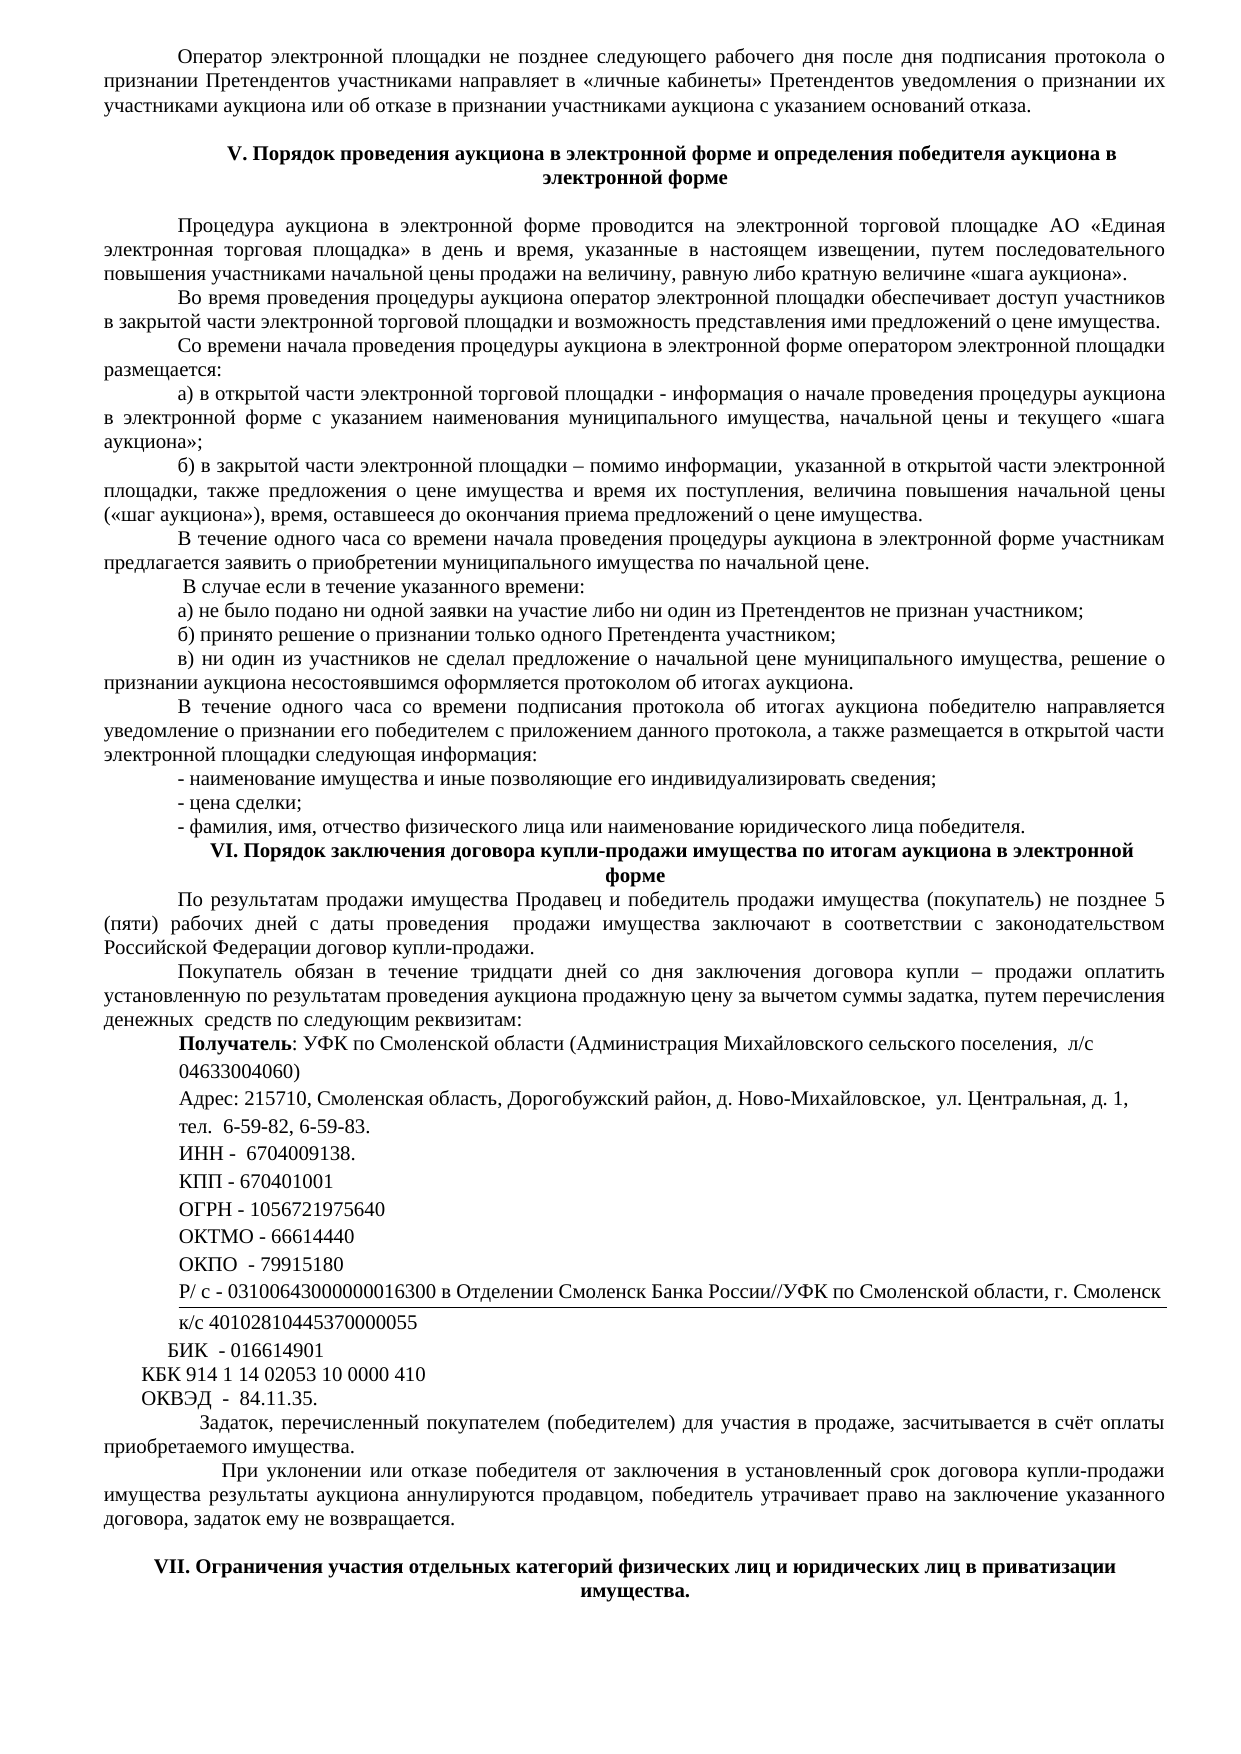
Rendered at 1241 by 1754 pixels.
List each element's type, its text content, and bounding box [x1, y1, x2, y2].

text VI. Порядок заключения договора купли-продажи имущества по итогам аукциона в электронной форме [103, 838, 1167, 887]
text Процедура аукциона в электронной форме проводится на электронной торговой площадке АО «Единая электронная торговая площадка» в день и время, указанные в настоящем извещении, путем последовательного повышения участниками начальной цены продажи на величину, равную либо кратную величине «шага аукциона». [103, 213, 1167, 285]
text При уклонении или отказе победителя от заключения в установленный срок договора купли-продажи имущества результаты аукциона аннулируются продавцом, победитель утрачивает право на заключение указанного договора, задаток ему не возвращается. [103, 1458, 1167, 1530]
text Оператор электронной площадки не позднее следующего рабочего дня после дня подписания протокола о признании Претендентов участниками направляет в «личные кабинеты» Претендентов уведомления о признании их участниками аукциона или об отказе в признании участниками аукциона с указанием оснований отказа. [103, 44, 1167, 117]
list к/с 40102810445370000055 [178, 1308, 1167, 1334]
text Покупатель обязан в течение тридцати дней со дня заключения договора купли – продажи оплатить установленную по результатам проведения аукциона продажную цену за вычетом суммы задатка, путем перечисления денежных средств по следующим реквизитам: [103, 959, 1167, 1031]
list Р/ с - 03100643000000016300 в Отделении Смоленск Банка России//УФК по Смоленской области, г. Смоленск [178, 1279, 1167, 1303]
text В течение одного часа со времени подписания протокола об итогах аукциона победителю направляется уведомление о признании его победителем с приложением данного протокола, а также размещается в открытой части электронной площадки следующая информация: [103, 694, 1167, 766]
list Получатель: УФК по Смоленской области (Администрация Михайловского сельского поселения, л/с 04633004060) [178, 1031, 1167, 1083]
list ОКТМО - 66614440 [178, 1224, 1167, 1248]
text V. Порядок проведения аукциона в электронной форме и определения победителя аукциона в электронной форме [103, 141, 1167, 189]
text КБК 914 1 14 02053 10 0000 410 [141, 1362, 1167, 1386]
text Задаток, перечисленный покупателем (победителем) для участия в продаже, засчитывается в счёт оплаты приобретаемого имущества. [103, 1410, 1167, 1458]
text Во время проведения процедуры аукциона оператор электронной площадки обеспечивает доступ участников в закрытой части электронной торговой площадки и возможность представления ими предложений о цене имущества. [103, 285, 1167, 333]
text ОКВЭД - 84.11.35. [141, 1386, 1167, 1410]
list ОКПО - 79915180 [178, 1252, 1167, 1276]
text - наименование имущества и иные позволяющие его индивидуализировать сведения; [103, 766, 1167, 790]
text б) принято решение о признании только одного Претендента участником; [103, 622, 1167, 646]
text - фамилия, имя, отчество физического лица или наименование юридического лица победителя. [103, 814, 1167, 838]
list Адрес: 215710, Смоленская область, Дорогобужский район, д. Ново-Михайловское, ул. Центральная, д. 1, тел. 6-59-82, 6-59-83. [178, 1086, 1167, 1138]
text В течение одного часа со времени начала проведения процедуры аукциона в электронной форме участникам предлагается заявить о приобретении муниципального имущества по начальной цене. [103, 526, 1167, 574]
list ОГРН - 1056721975640 [178, 1197, 1167, 1221]
text В случае если в течение указанного времени: [103, 574, 1167, 598]
text Со времени начала проведения процедуры аукциона в электронной форме оператором электронной площадки размещается: [103, 333, 1167, 381]
text в) ни один из участников не сделал предложение о начальной цене муниципального имущества, решение о признании аукциона несостоявшимся оформляется протоколом об итогах аукциона. [103, 646, 1167, 694]
list ИНН - 6704009138. [178, 1141, 1167, 1165]
text а) не было подано ни одной заявки на участие либо ни один из Претендентов не признан участником; [103, 598, 1167, 622]
text а) в открытой части электронной торговой площадки - информация о начале проведения процедуры аукциона в электронной форме с указанием наименования муниципального имущества, начальной цены и текущего «шага аукциона»; [103, 381, 1167, 453]
text - цена сделки; [103, 790, 1167, 814]
text По результатам продажи имущества Продавец и победитель продажи имущества (покупатель) не позднее 5 (пяти) рабочих дней с даты проведения продажи имущества заключают в соответствии с законодательством Российской Федерации договор купли-продажи. [103, 887, 1167, 959]
text б) в закрытой части электронной площадки – помимо информации, указанной в открытой части электронной площадки, также предложения о цене имущества и время их поступления, величина повышения начальной цены («шаг аукциона»), время, оставшееся до окончания приема предложений о цене имущества. [103, 453, 1167, 526]
text БИК - 016614901 [141, 1338, 1167, 1362]
list КПП - 670401001 [178, 1169, 1167, 1193]
text VII. Ограничения участия отдельных категорий физических лиц и юридических лиц в приватизации имущества. [103, 1554, 1167, 1602]
